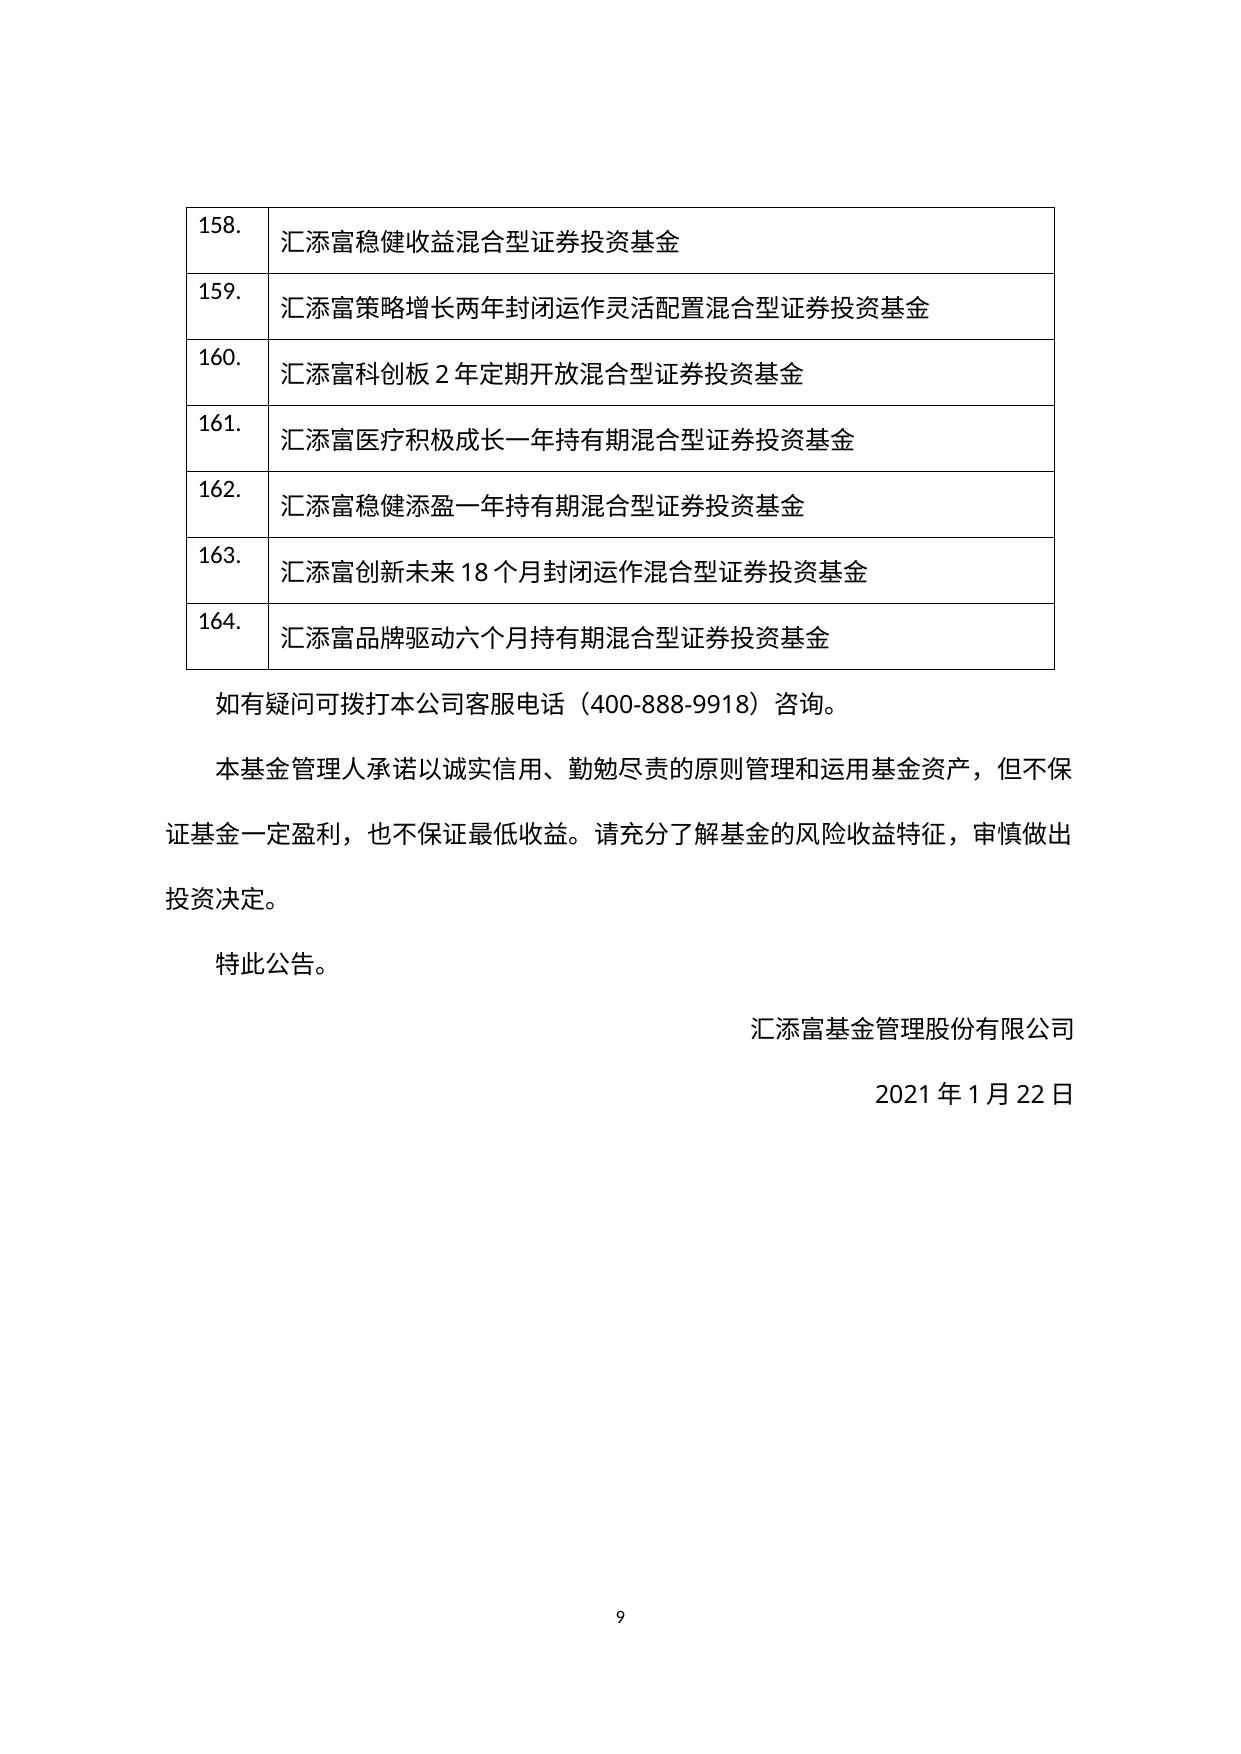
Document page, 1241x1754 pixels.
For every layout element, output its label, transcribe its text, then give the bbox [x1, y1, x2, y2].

table_cell [187, 274, 268, 339]
table_cell [187, 340, 268, 405]
table_cell [187, 208, 268, 273]
text 本基金管理人承诺以诚实信用、勤勉尽责的原则管理和运用基金资产，但不保证基金一定盈利，也不保证最低收益。请充分了解基金的风险收益特征，审慎做出投资决定。 [165, 735, 1075, 930]
table_cell 汇添富稳健收益混合型证券投资基金 [269, 208, 1054, 273]
table_cell 汇添富稳健添盈一年持有期混合型证券投资基金 [269, 472, 1054, 537]
table_cell [187, 604, 268, 669]
table_cell [187, 538, 268, 603]
text 如有疑问可拨打本公司客服电话（400-888-9918）咨询。 [165, 670, 1075, 735]
table_cell 汇添富策略增长两年封闭运作灵活配置混合型证券投资基金 [269, 274, 1054, 339]
text 2021年1月22日 [165, 1060, 1075, 1125]
table_cell [187, 472, 268, 537]
table_cell 汇添富医疗积极成长一年持有期混合型证券投资基金 [269, 406, 1054, 471]
text 特此公告。 [165, 930, 1075, 995]
table_cell 汇添富创新未来18个月封闭运作混合型证券投资基金 [269, 538, 1054, 603]
table_cell 汇添富品牌驱动六个月持有期混合型证券投资基金 [269, 604, 1054, 669]
text 汇添富基金管理股份有限公司 [165, 995, 1075, 1060]
table_cell 汇添富科创板2年定期开放混合型证券投资基金 [269, 340, 1054, 405]
table_cell [187, 406, 268, 471]
